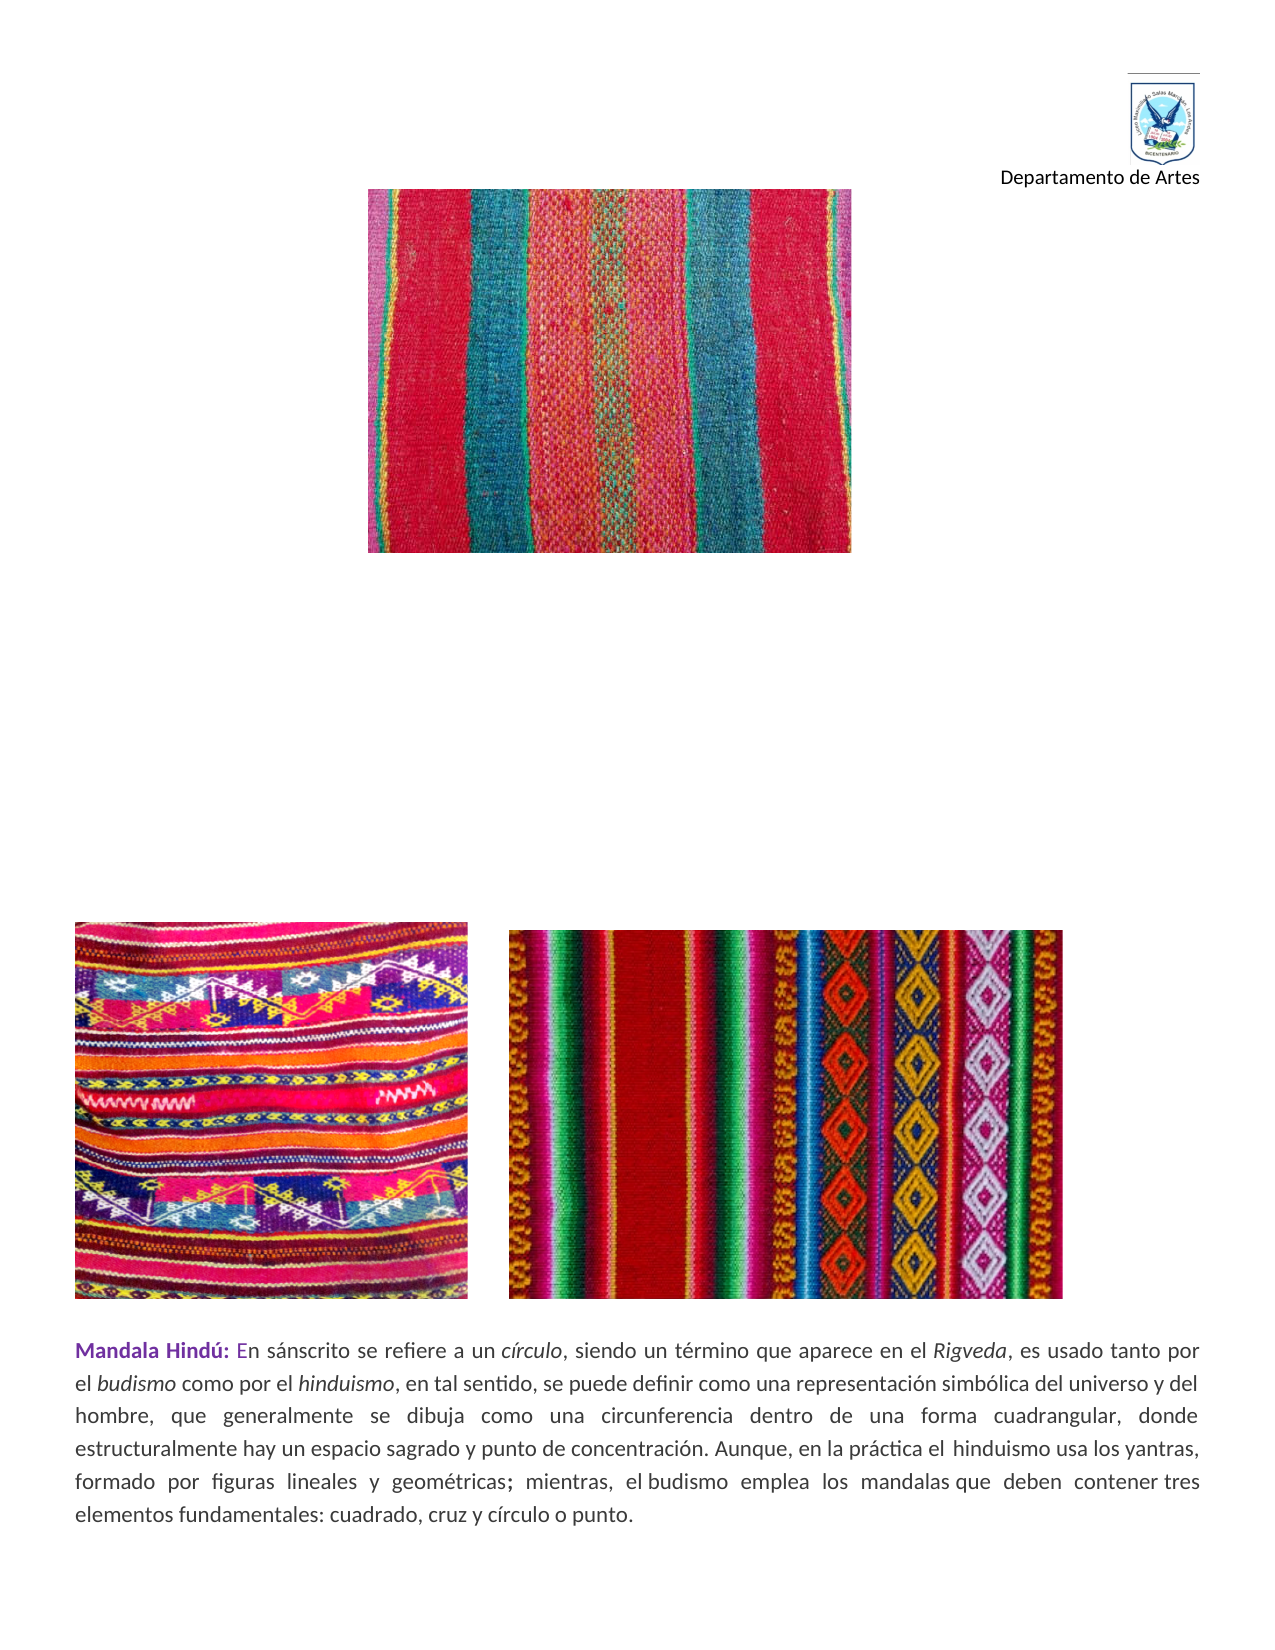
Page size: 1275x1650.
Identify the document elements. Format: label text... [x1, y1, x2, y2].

picture [509, 930, 1063, 1299]
picture [368, 189, 852, 553]
text Mandala Hindú: En sánscrito se refiere a un círculo, siendo un término que aparece en el Rigveda, es usado tanto por el budismo como por el hinduismo, en tal sentido, se puede definir como una representación simbólica del universo y del hombre, que generalmente se dibuja como una circunferencia dentro de una forma cuadrangular, donde estructuralmente hay un espacio sagrado y punto de concentración. Aunque, en la práctica el hinduismo usa los yantras, formado por figuras lineales y geométricas; mientras, el budismo emplea los mandalas que deben contener tres elementos fundamentales: cuadrado, cruz y círculo o punto. [75, 1429, 1200, 1528]
picture [1127, 73, 1200, 165]
picture [75, 922, 468, 1299]
text Mandala Hindú: En sánscrito se refiere a un círculo, siendo un término que aparece en el Rigveda, es usado tanto por el budismo como por el hinduismo, en tal sentido, se puede definir como una representación simbólica del universo y del hombre, que generalmente se dibuja como una circunferencia dentro de una forma cuadrangular, donde estructuralmente hay un espacio sagrado y punto de concentración. Aunque, en la práctica el hinduismo usa los yantras, formado por figuras lineales y geométricas; mientras, el budismo emplea los mandalas que deben contener tres elementos fundamentales: cuadrado, cruz y círculo o punto. [75, 1331, 1200, 1401]
